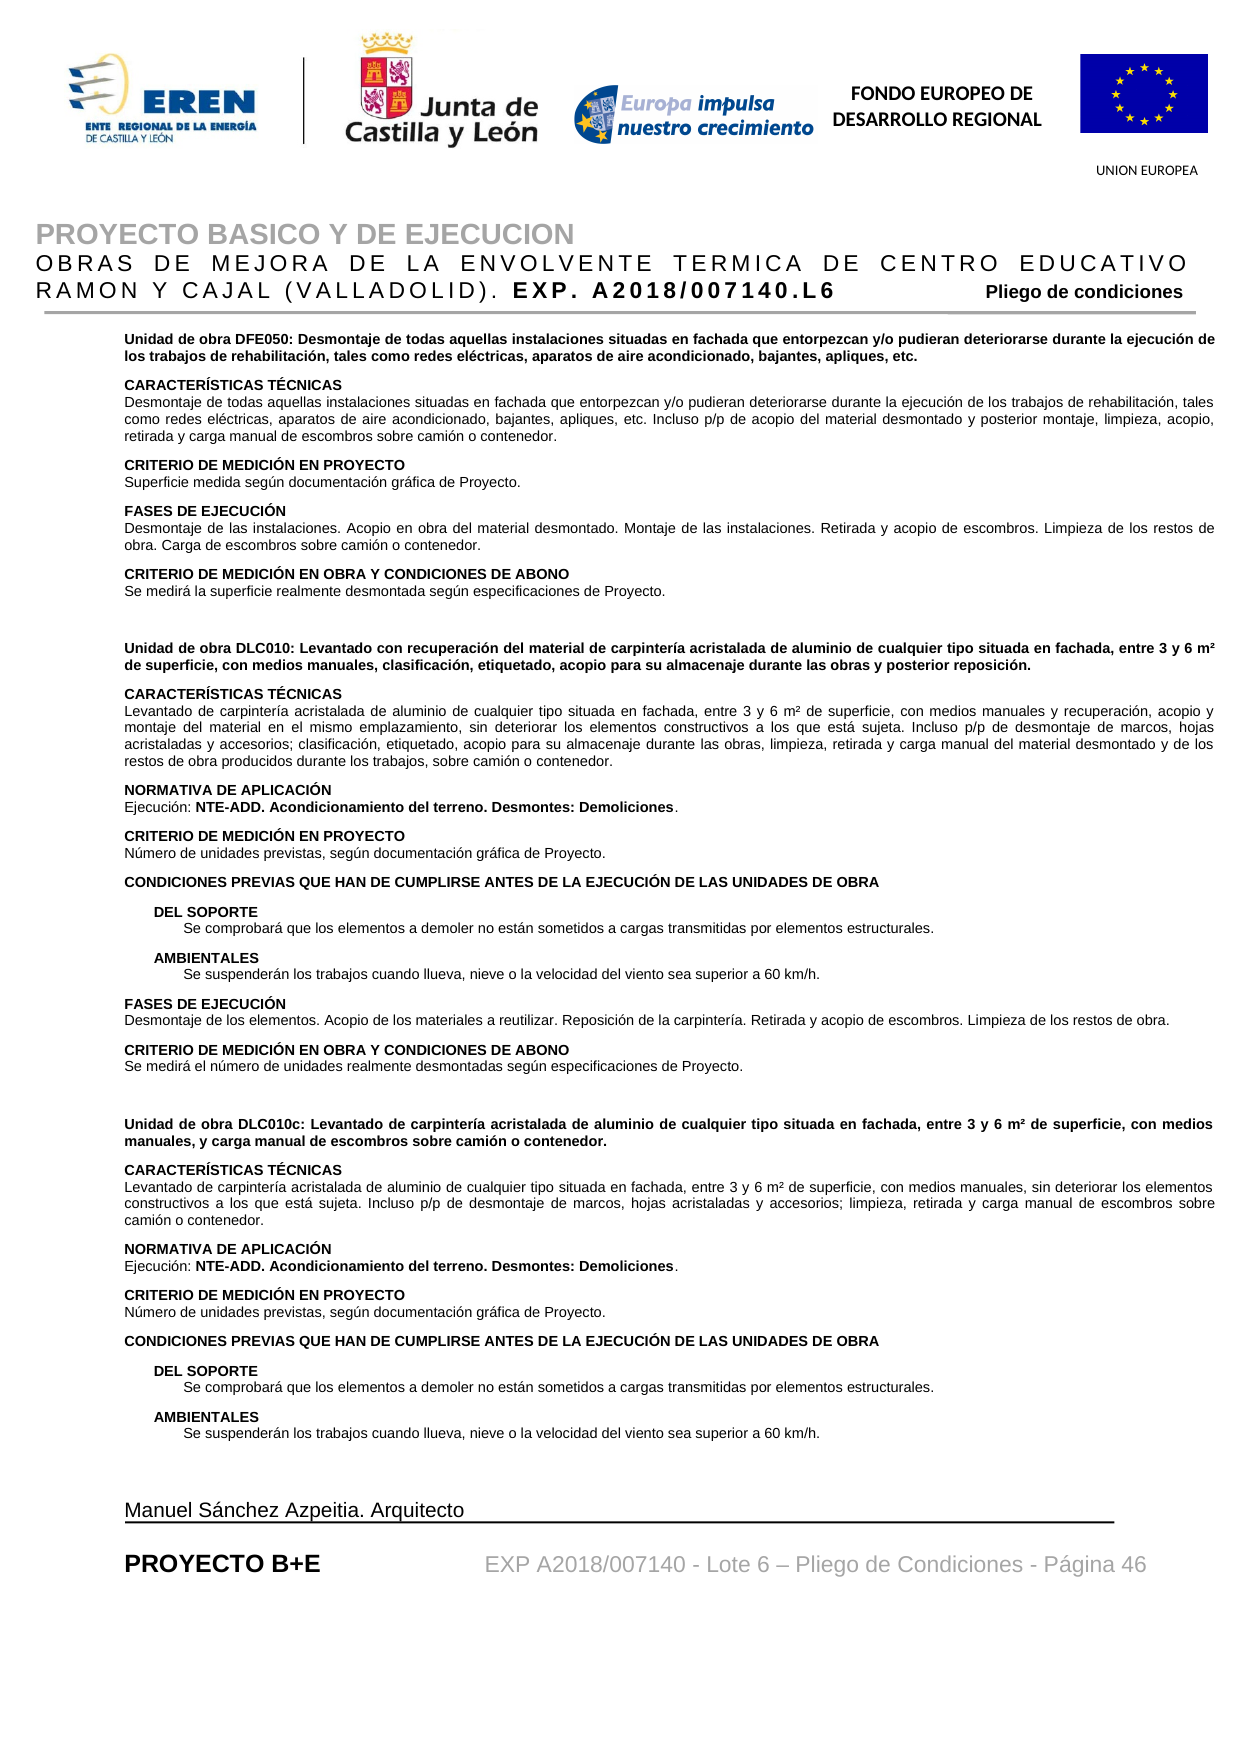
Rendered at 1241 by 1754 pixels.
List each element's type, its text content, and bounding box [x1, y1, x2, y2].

text Se comprobará que los elementos a demoler no están sometidos a cargas transmitidas por elementos estructurales. [183, 920, 1217, 937]
text Desmontaje de los elementos. Acopio de los materiales a reutilizar. Reposición de la carpintería. Retirada y acopio de escombros. Limpieza de los restos de obra. [124, 1012, 1217, 1029]
text Número de unidades previstas, según documentación gráfica de Proyecto. [124, 845, 1217, 861]
text CRITERIO DE MEDICIÓN EN PROYECTO [124, 1287, 1217, 1304]
text Desmontaje de las instalaciones. Acopio en obra del material desmontado. Montaje de las instalaciones. Retirada y acopio de escombros. Limpieza de los restos de obra. Carga de escombros sobre camión o contenedor. [124, 519, 1217, 553]
text NORMATIVA DE APLICACIÓN [124, 1241, 1217, 1258]
text CARACTERÍSTICAS TÉCNICAS [124, 686, 1217, 702]
text Ejecución: NTE-ADD. Acondicionamiento del terreno. Desmontes: Demoliciones. [124, 799, 1217, 815]
text CRITERIO DE MEDICIÓN EN PROYECTO [124, 457, 1217, 473]
text CONDICIONES PREVIAS QUE HAN DE CUMPLIRSE ANTES DE LA EJECUCIÓN DE LAS UNIDADES DE OBRA [124, 1333, 1217, 1350]
text DEL SOPORTE [153, 903, 1217, 920]
text Unidad de obra DLC010: Levantado con recuperación del material de carpintería acristalada de aluminio de cualquier tipo situada en fachada, entre 3 y 6 m² de superficie, con medios manuales, clasificación, etiquetado, acopio para su almacenaje durante las obras y posterior reposición. [124, 639, 1217, 673]
text Se suspenderán los trabajos cuando llueva, nieve o la velocidad del viento sea superior a 60 km/h. [183, 966, 1217, 983]
text Levantado de carpintería acristalada de aluminio de cualquier tipo situada en fachada, entre 3 y 6 m² de superficie, con medios manuales y recuperación, acopio y montaje del material en el mismo emplazamiento, sin deteriorar los elementos constructivos a los que está sujeta. Incluso p/p de desmontaje de marcos, hojas acristaladas y accesorios; clasificación, etiquetado, acopio para su almacenaje durante las obras, limpieza, retirada y carga manual del material desmontado y de los restos de obra producidos durante los trabajos, sobre camión o contenedor. [124, 702, 1217, 769]
text AMBIENTALES [153, 1408, 1217, 1425]
text NORMATIVA DE APLICACIÓN [124, 782, 1217, 799]
text Unidad de obra DFE050: Desmontaje de todas aquellas instalaciones situadas en fachada que entorpezcan y/o pudieran deteriorarse durante la ejecución de los trabajos de rehabilitación, tales como redes eléctricas, aparatos de aire acondicionado, bajantes, apliques, etc. [124, 331, 1217, 364]
picture [62, 29, 541, 149]
text Se medirá la superficie realmente desmontada según especificaciones de Proyecto. [124, 582, 1217, 599]
text DEL SOPORTE [153, 1362, 1217, 1379]
picture [1080, 54, 1208, 133]
text Número de unidades previstas, según documentación gráfica de Proyecto. [124, 1304, 1217, 1321]
text FASES DE EJECUCIÓN [124, 995, 1217, 1012]
text CARACTERÍSTICAS TÉCNICAS [124, 377, 1217, 394]
text CONDICIONES PREVIAS QUE HAN DE CUMPLIRSE ANTES DE LA EJECUCIÓN DE LAS UNIDADES DE OBRA [124, 874, 1217, 891]
text Ejecución: NTE-ADD. Acondicionamiento del terreno. Desmontes: Demoliciones. [124, 1258, 1217, 1274]
text Se suspenderán los trabajos cuando llueva, nieve o la velocidad del viento sea superior a 60 km/h. [183, 1425, 1217, 1442]
text Se comprobará que los elementos a demoler no están sometidos a cargas transmitidas por elementos estructurales. [183, 1379, 1217, 1396]
text Superficie medida según documentación gráfica de Proyecto. [124, 473, 1217, 490]
text CRITERIO DE MEDICIÓN EN OBRA Y CONDICIONES DE ABONO [124, 565, 1217, 582]
text Se medirá el número de unidades realmente desmontadas según especificaciones de Proyecto. [124, 1058, 1217, 1075]
text Levantado de carpintería acristalada de aluminio de cualquier tipo situada en fachada, entre 3 y 6 m² de superficie, con medios manuales, sin deteriorar los elementos constructivos a los que está sujeta. Incluso p/p de desmontaje de marcos, hojas acristaladas y accesorios; limpieza, retirada y carga manual de escombros sobre camión o contenedor. [124, 1178, 1217, 1228]
text CARACTERÍSTICAS TÉCNICAS [124, 1161, 1217, 1178]
text CRITERIO DE MEDICIÓN EN PROYECTO [124, 828, 1217, 845]
text CRITERIO DE MEDICIÓN EN OBRA Y CONDICIONES DE ABONO [124, 1041, 1217, 1058]
picture [574, 85, 818, 144]
text FASES DE EJECUCIÓN [124, 503, 1217, 519]
text Desmontaje de todas aquellas instalaciones situadas en fachada que entorpezcan y/o pudieran deteriorarse durante la ejecución de los trabajos de rehabilitación, tales como redes eléctricas, aparatos de aire acondicionado, bajantes, apliques, etc. Incluso p/p de acopio del material desmontado y posterior montaje, limpieza, acopio, retirada y carga manual de escombros sobre camión o contenedor. [124, 394, 1217, 444]
text Unidad de obra DLC010c: Levantado de carpintería acristalada de aluminio de cualquier tipo situada en fachada, entre 3 y 6 m² de superficie, con medios manuales, y carga manual de escombros sobre camión o contenedor. [124, 1115, 1217, 1149]
text AMBIENTALES [153, 949, 1217, 966]
